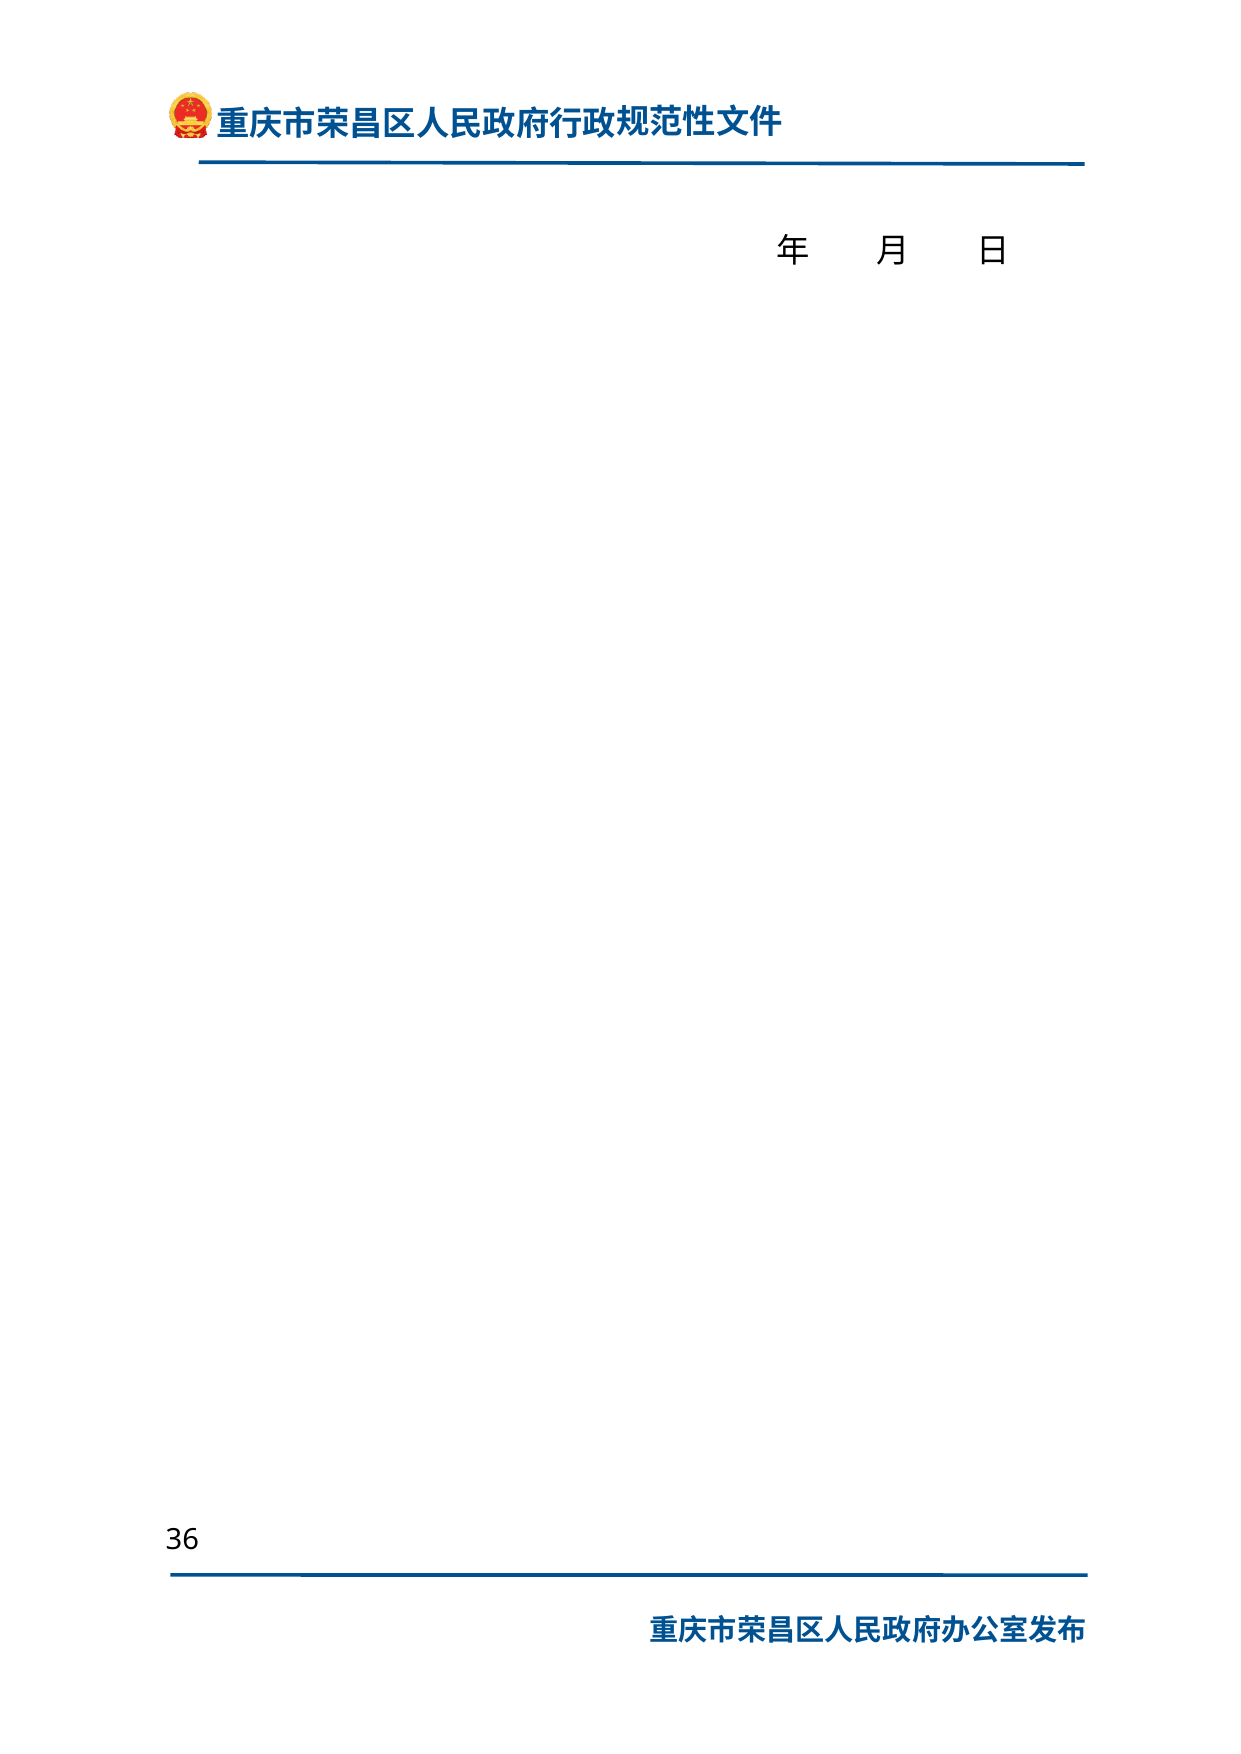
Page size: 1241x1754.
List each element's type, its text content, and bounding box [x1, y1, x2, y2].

text 年 月 日 [165, 214, 1087, 282]
picture [165, 90, 216, 142]
